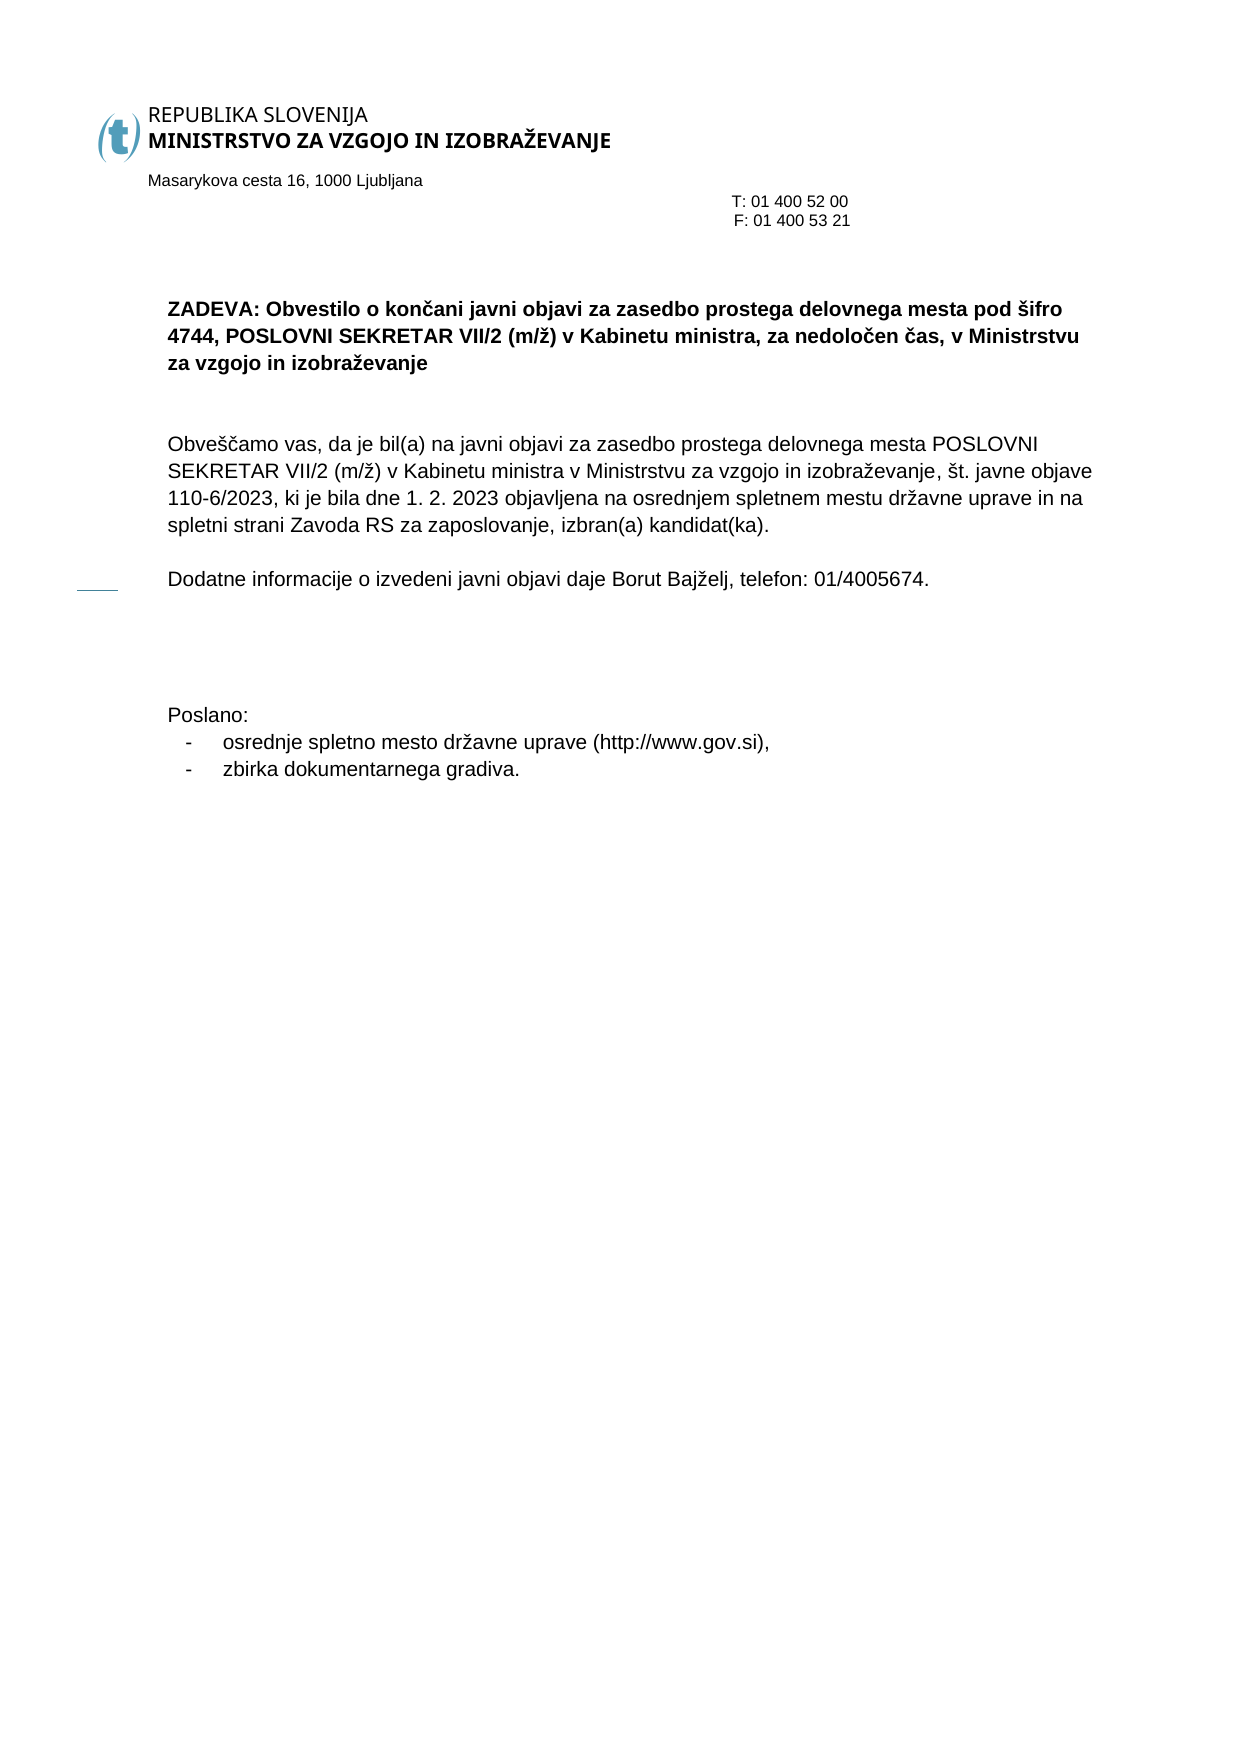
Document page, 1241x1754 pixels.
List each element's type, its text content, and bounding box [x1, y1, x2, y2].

list zbirka dokumentarnega gradiva. [185, 755, 1093, 782]
text Dodatne informacije o izvedeni javni objavi daje Borut Bajželj, telefon: 01/4005674. [148, 565, 1093, 592]
text ZADEVA: Obvestilo o končani javni objavi za zasedbo prostega delovnega mesta pod šifro 4744, POSLOVNI SEKRETAR VII/2 (m/ž) v Kabinetu ministra, za nedoločen čas, v Ministrstvu za vzgojo in izobraževanje [148, 294, 1093, 376]
list osrednje spletno mesto državne uprave (http://www.gov.si), [185, 728, 1093, 755]
text Poslano: [148, 701, 1093, 728]
text Obveščamo vas, da je bil(a) na javni objavi za zasedbo prostega delovnega mesta POSLOVNI SEKRETAR VII/2 (m/ž) v Kabinetu ministra v Ministrstvu za vzgojo in izobraževanje, št. javne objave 110-6/2023, ki je bila dne 1. 2. 2023 objavljena na osrednjem spletnem mestu državne uprave in na spletni strani Zavoda RS za zaposlovanje, izbran(a) kandidat(ka). [148, 430, 1093, 538]
